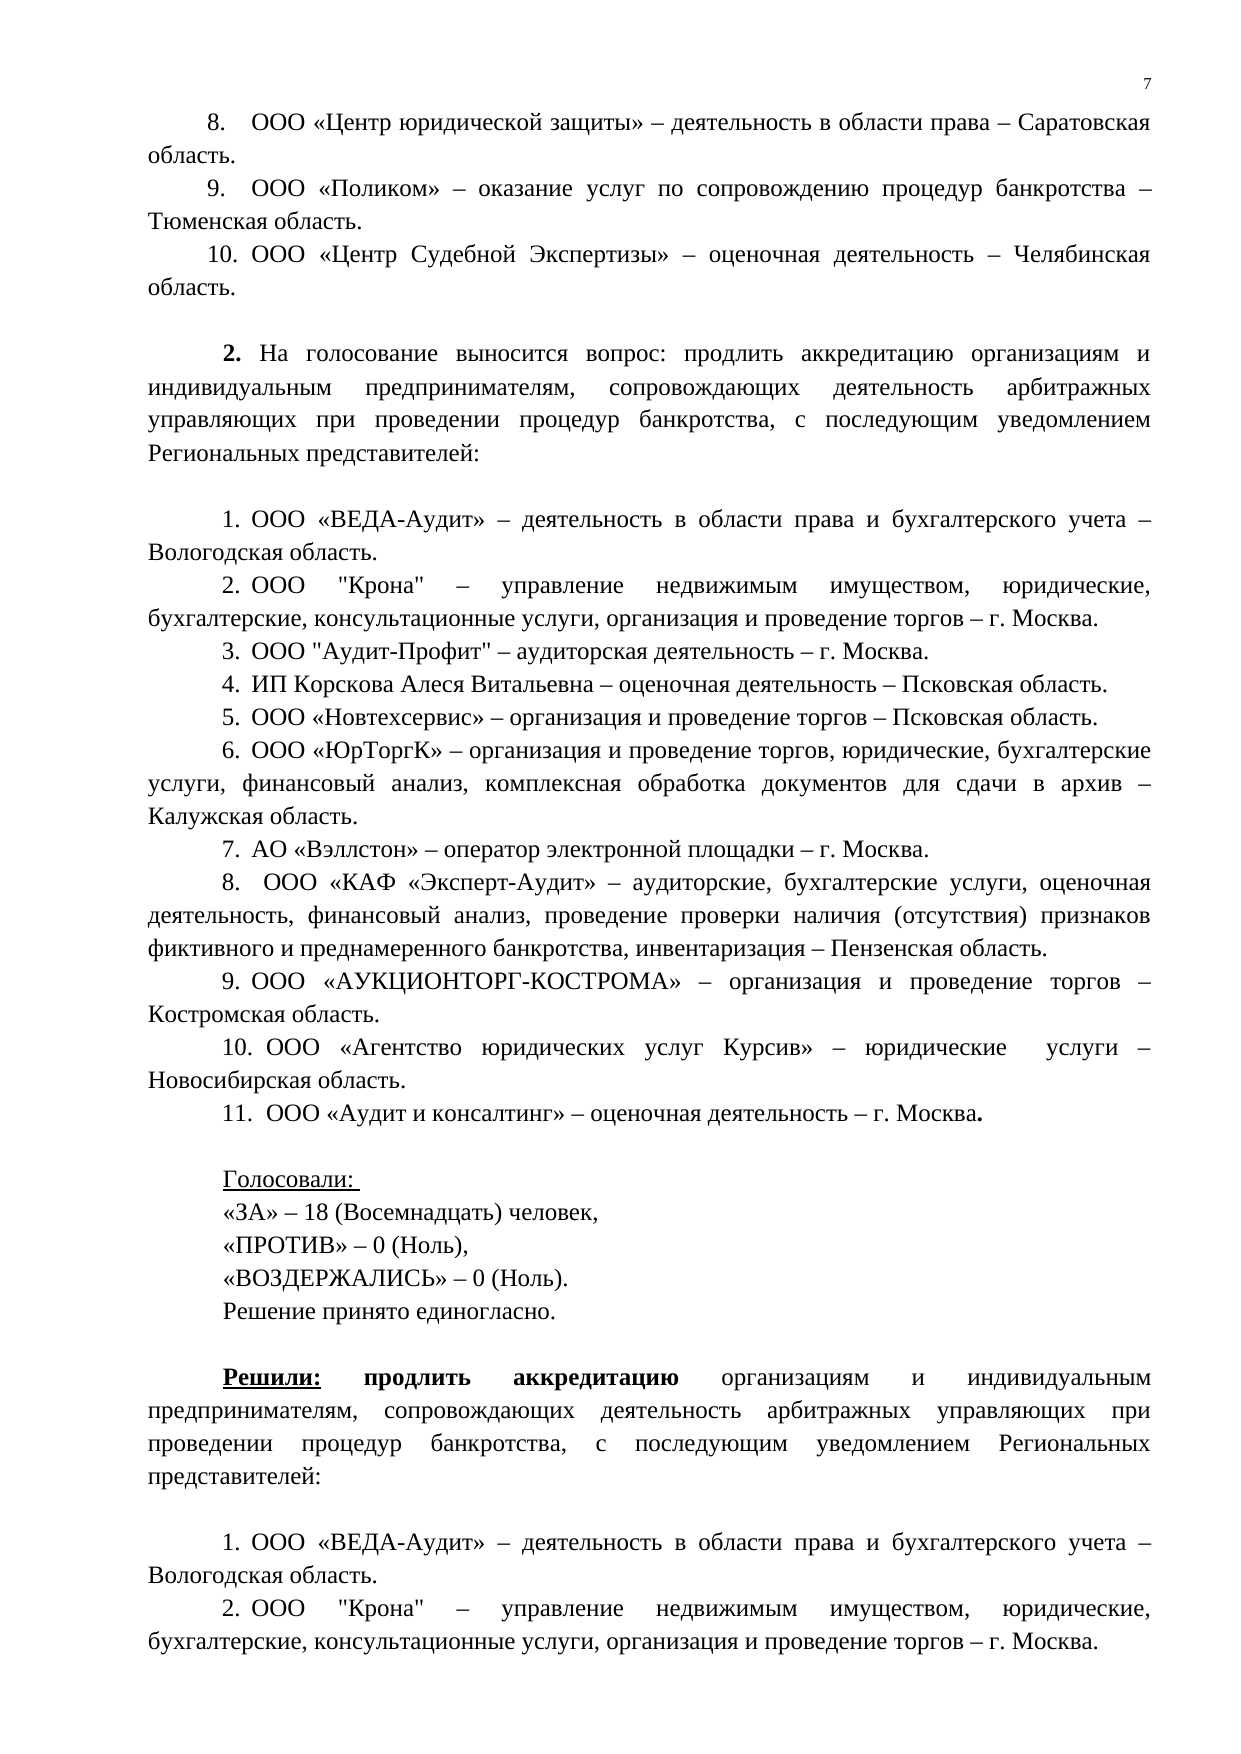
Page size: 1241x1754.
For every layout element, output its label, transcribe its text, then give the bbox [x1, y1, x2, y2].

text Решили: продлить аккредитацию организациям и индивидуальным предпринимателям, сопровождающих деятельность арбитражных управляющих при проведении процедур банкротства, с последующим уведомлением Региональных представителей: [148, 1362, 1152, 1490]
list ООО «Центр юридической защиты» – деятельность в области права – Саратовская область. [148, 107, 1152, 169]
list ООО «Поликом» – оказание услуг по сопровождению процедур банкротства – Тюменская область. [148, 173, 1152, 235]
list ООО "Крона" – управление недвижимым имуществом, юридические, бухгалтерские, консультационные услуги, организация и проведение торгов – г. Москва. [148, 570, 1152, 631]
list ООО «АУКЦИОНТОРГ-КОСТРОМА» – организация и проведение торгов – Костромская область. [148, 966, 1152, 1028]
list АО «Вэллстон» – оператор электронной площадки – г. Москва. [148, 834, 1152, 863]
list ООО "Крона" – управление недвижимым имуществом, юридические, бухгалтерские, консультационные услуги, организация и проведение торгов – г. Москва. [148, 1593, 1152, 1655]
list ООО «ВЕДА-Аудит» – деятельность в области права и бухгалтерского учета – Вологодская область. [148, 504, 1152, 565]
list ООО «ВЕДА-Аудит» – деятельность в области права и бухгалтерского учета – Вологодская область. [148, 1527, 1152, 1589]
list ООО «КАФ «Эксперт-Аудит» – аудиторские, бухгалтерские услуги, оценочная деятельность, финансовый анализ, проведение проверки наличия (отсутствия) признаков фиктивного и преднамеренного банкротства, инвентаризация – Пензенская область. [148, 867, 1152, 962]
list ИП Корскова Алеся Витальевна – оценочная деятельность – Псковская область. [148, 669, 1152, 697]
text «ВОЗДЕРЖАЛИСЬ» – 0 (Ноль). [148, 1263, 1152, 1292]
text «ПРОТИВ» – 0 (Ноль), [148, 1230, 1152, 1259]
list ООО «Центр Судебной Экспертизы» – оценочная деятельность – Челябинская область. [148, 239, 1152, 301]
text Голосовали: [148, 1164, 1152, 1193]
text 2. На голосование выносится вопрос: продлить аккредитацию организациям и индивидуальным предпринимателям, сопровождающих деятельность арбитражных управляющих при проведении процедур банкротства, с последующим уведомлением Региональных представителей: [148, 338, 1152, 466]
list ООО "Аудит-Профит" – аудиторская деятельность – г. Москва. [148, 636, 1152, 664]
list ООО «Аудит и консалтинг» – оценочная деятельность – г. Москва. [148, 1098, 1152, 1127]
text Решение принято единогласно. [148, 1296, 1152, 1325]
list ООО «Агентство юридических услуг Курсив» – юридические услуги – Новосибирская область. [148, 1032, 1152, 1094]
text «ЗА» – 18 (Восемнадцать) человек, [148, 1197, 1152, 1226]
list ООО «Новтехсервис» – организация и проведение торгов – Псковская область. [148, 702, 1152, 731]
list ООО «ЮрТоргК» – организация и проведение торгов, юридические, бухгалтерские услуги, финансовый анализ, комплексная обработка документов для сдачи в архив – Калужская область. [148, 735, 1152, 829]
